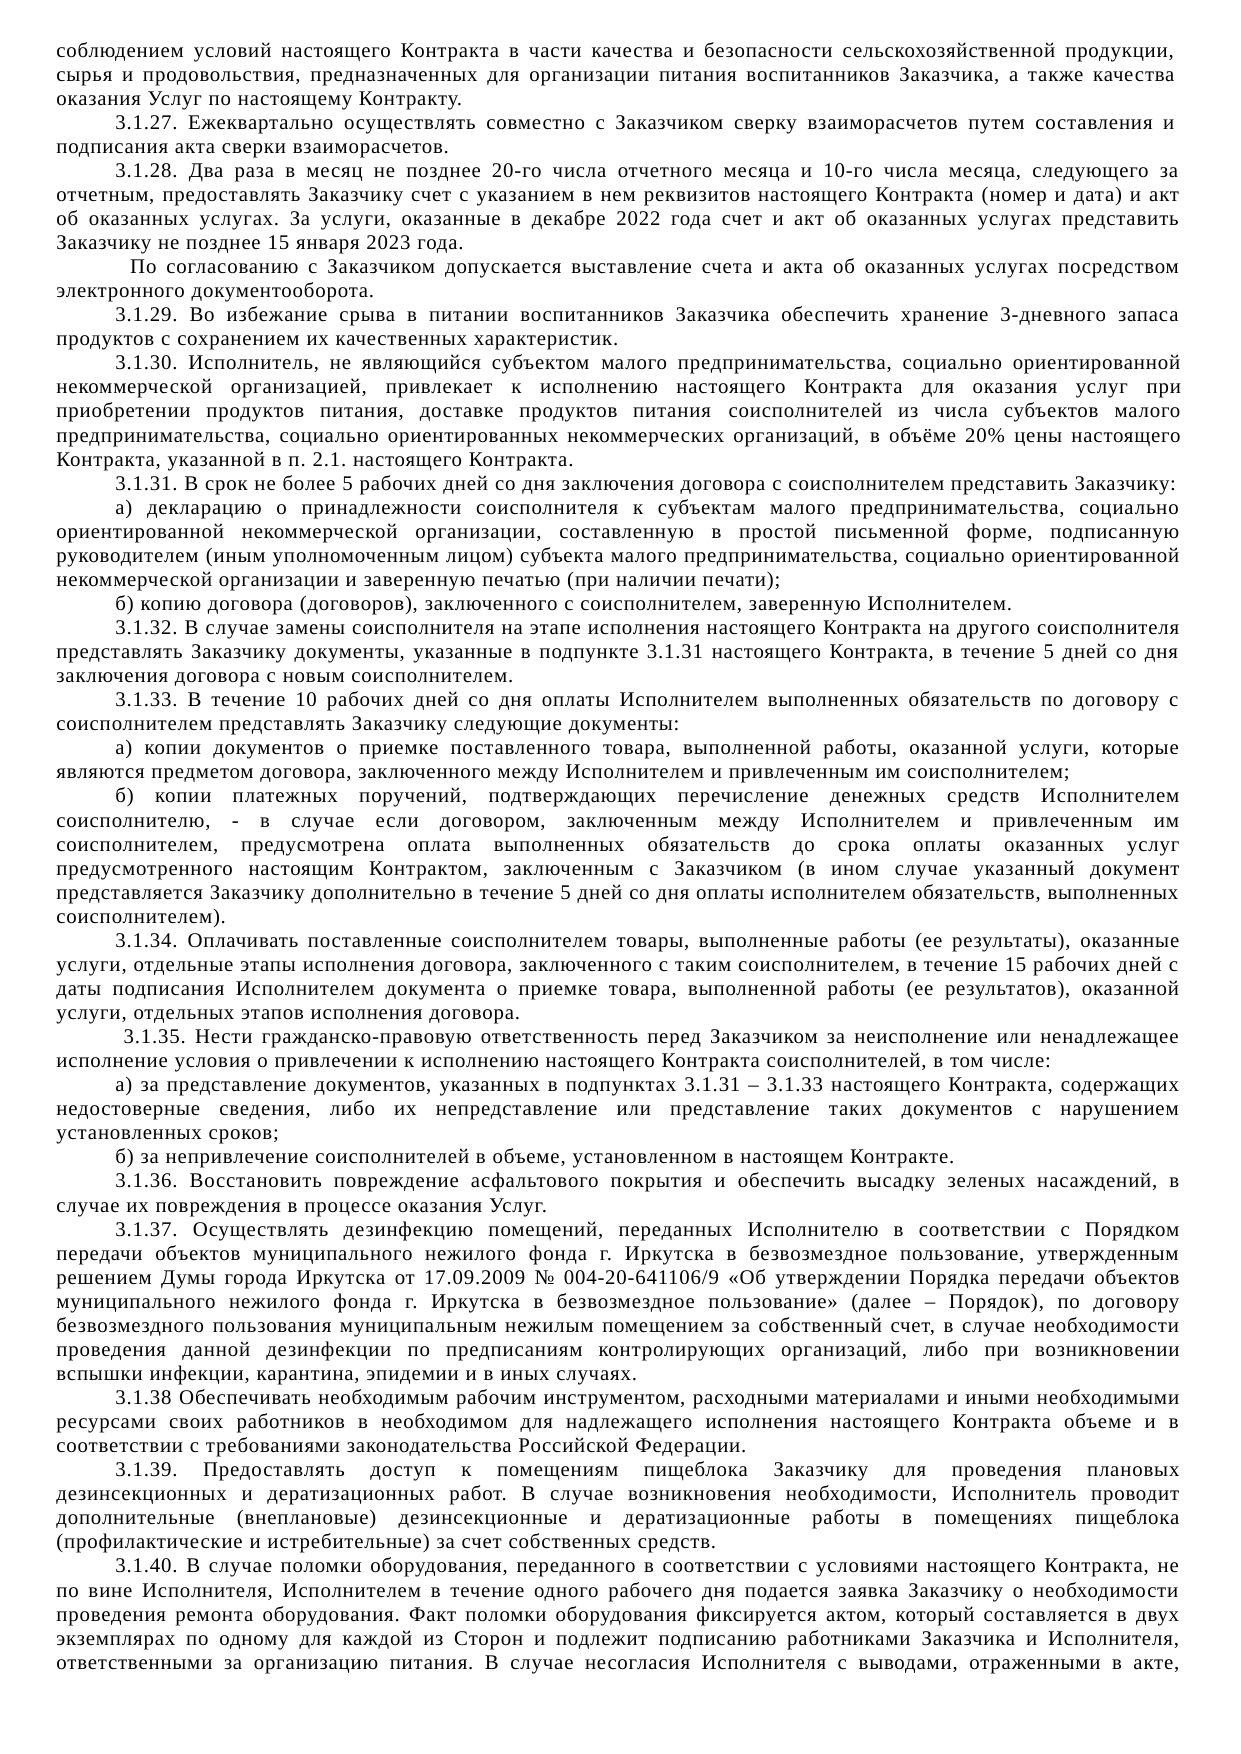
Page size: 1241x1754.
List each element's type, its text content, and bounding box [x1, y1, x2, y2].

text 3.1.34. Оплачивать поставленные соисполнителем товары, выполненные работы (ее результаты), оказанные услуги, отдельные этапы исполнения договора, заключенного с таким соисполнителем, в течение 15 рабочих дней с даты подписания Исполнителем документа о приемке товара, выполненной работы (ее результатов), оказанной услуги, отдельных этапов исполнения договора. [56, 928, 1181, 1024]
text 3.1.31. В срок не более 5 рабочих дней со дня заключения договора с соисполнителем представить Заказчику: [56, 471, 1181, 495]
text По согласованию с Заказчиком допускается выставление счета и акта об оказанных услугах посредством электронного документооборота. [56, 254, 1181, 302]
text 3.1.32. В случае замены соисполнителя на этапе исполнения настоящего Контракта на другого соисполнителя представлять Заказчику документы, указанные в подпункте 3.1.31 настоящего Контракта, в течение 5 дней со дня заключения договора с новым соисполнителем. [56, 615, 1181, 687]
text 3.1.39. Предоставлять доступ к помещениям пищеблока Заказчику для проведения плановых дезинсекционных и дератизационных работ. В случае возникновения необходимости, Исполнитель проводит дополнительные (внеплановые) дезинсекционные и дератизационные работы в помещениях пищеблока (профилактические и истребительные) за счет собственных средств. [56, 1457, 1181, 1553]
text 3.1.33. В течение 10 рабочих дней со дня оплаты Исполнителем выполненных обязательств по договору с соисполнителем представлять Заказчику следующие документы: [56, 687, 1181, 735]
text 3.1.28. Два раза в месяц не позднее 20-го числа отчетного месяца и 10-го числа месяца, следующего за отчетным, предоставлять Заказчику счет с указанием в нем реквизитов настоящего Контракта (номер и дата) и акт об оказанных услугах. За услуги, оказанные в декабре 2022 года счет и акт об оказанных услугах представить Заказчику не позднее 15 января 2023 года. [56, 158, 1181, 254]
text 3.1.30. Исполнитель, не являющийся субъектом малого предпринимательства, социально ориентированной некоммерческой организацией, привлекает к исполнению настоящего Контракта для оказания услуг при приобретении продуктов питания, доставке продуктов питания соисполнителей из числа субъектов малого предпринимательства, социально ориентированных некоммерческих организаций, в объёме 20% цены настоящего Контракта, указанной в п. 2.1. настоящего Контракта. [56, 350, 1181, 471]
text 3.1.27. Ежеквартально осуществлять совместно с Заказчиком сверку взаиморасчетов путем составления и подписания акта сверки взаиморасчетов. [56, 110, 1176, 158]
text а) декларацию о принадлежности соисполнителя к субъектам малого предпринимательства, социально ориентированной некоммерческой организации, составленную в простой письменной форме, подписанную руководителем (иным уполномоченным лицом) субъекта малого предпринимательства, социально ориентированной некоммерческой организации и заверенную печатью (при наличии печати); [56, 495, 1181, 591]
text а) копии документов о приемке поставленного товара, выполненной работы, оказанной услуги, которые являются предметом договора, заключенного между Исполнителем и привлеченным им соисполнителем; [56, 735, 1181, 783]
text 3.1.35. Нести гражданско-правовую ответственность перед Заказчиком за неисполнение или ненадлежащее исполнение условия о привлечении к исполнению настоящего Контракта соисполнителей, в том числе: [56, 1024, 1181, 1072]
text 3.1.37. Осуществлять дезинфекцию помещений, переданных Исполнителю в соответствии с Порядком передачи объектов муниципального нежилого фонда г. Иркутска в безвозмездное пользование, утвержденным решением Думы города Иркутска от 17.09.2009 № 004-20-641106/9 «Об утверждении Порядка передачи объектов муниципального нежилого фонда г. Иркутска в безвозмездное пользование» (далее – Порядок), по договору безвозмездного пользования муниципальным нежилым помещением за собственный счет, в случае необходимости проведения данной дезинфекции по предписаниям контролирующих организаций, либо при возникновении вспышки инфекции, карантина, эпидемии и в иных случаях. [56, 1217, 1181, 1385]
text б) за непривлечение соисполнителей в объеме, установленном в настоящем Контракте. [56, 1144, 1181, 1168]
text б) копию договора (договоров), заключенного с соисполнителем, заверенную Исполнителем. [56, 591, 1181, 615]
text а) за представление документов, указанных в подпунктах 3.1.31 – 3.1.33 настоящего Контракта, содержащих недостоверные сведения, либо их непредставление или представление таких документов с нарушением установленных сроков; [56, 1072, 1181, 1144]
text б) копии платежных поручений, подтверждающих перечисление денежных средств Исполнителем соисполнителю, - в случае если договором, заключенным между Исполнителем и привлеченным им соисполнителем, предусмотрена оплата выполненных обязательств до срока оплаты оказанных услуг предусмотренного настоящим Контрактом, заключенным с Заказчиком (в ином случае указанный документ представляется Заказчику дополнительно в течение 5 дней со дня оплаты исполнителем обязательств, выполненных соисполнителем). [56, 783, 1181, 928]
text 3.1.36. Восстановить повреждение асфальтового покрытия и обеспечить высадку зеленых насаждений, в случае их повреждения в процессе оказания Услуг. [56, 1168, 1181, 1217]
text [56, 1553, 1181, 1674]
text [56, 37, 1176, 110]
text 3.1.38 Обеспечивать необходимым рабочим инструментом, расходными материалами и иными необходимыми ресурсами своих работников в необходимом для надлежащего исполнения настоящего Контракта объеме и в соответствии с требованиями законодательства Российской Федерации. [56, 1385, 1181, 1457]
text 3.1.29. Во избежание срыва в питании воспитанников Заказчика обеспечить хранение 3-дневного запаса продуктов с сохранением их качественных характеристик. [56, 302, 1181, 350]
